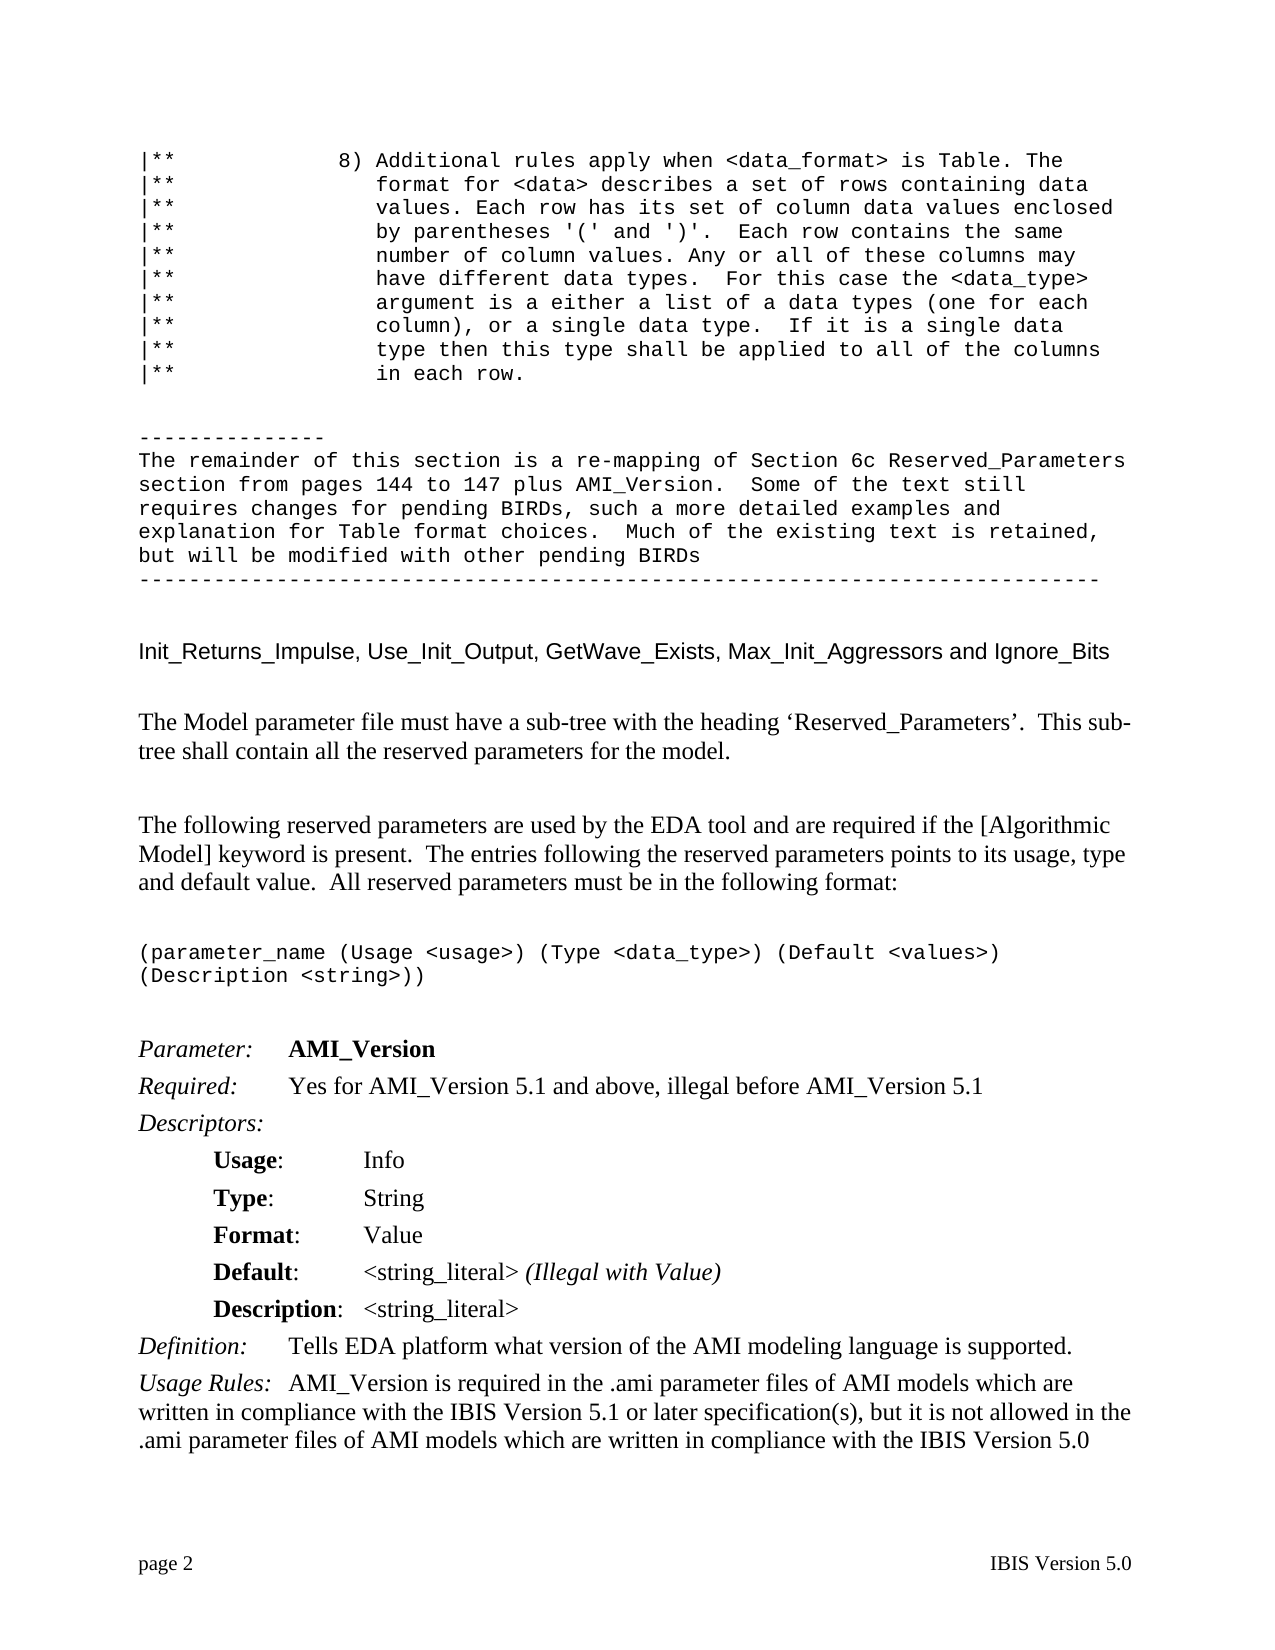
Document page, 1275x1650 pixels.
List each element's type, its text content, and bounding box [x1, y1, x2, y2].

text Description: <string_literal> [138, 1294, 1137, 1323]
text The remainder of this section is a re-mapping of Section 6c Reserved_Parameters section from pages 144 to 147 plus AMI_Version. Some of the text still requires changes for pending BIRDs, such a more detailed examples and explanation for Table format choices. Much of the existing text is retained, but will be modified with other pending BIRDs [138, 450, 1137, 569]
text |** argument is a either a list of a data types (one for each [138, 292, 1137, 316]
text |** values. Each row has its set of column data values enclosed [138, 197, 1137, 221]
text Format: Value [138, 1220, 1137, 1248]
text |** format for <data> describes a set of rows containing data [138, 174, 1137, 197]
text Default: <string_literal> (Illegal with Value) [138, 1257, 1137, 1286]
text Parameter: AMI_Version [138, 1034, 1137, 1063]
text |** column), or a single data type. If it is a single data [138, 316, 1137, 339]
text |** type then this type shall be applied to all of the columns [138, 339, 1137, 363]
text The following reserved parameters are used by the EDA tool and are required if the [Algorithmic Model] keyword is present. The entries following the reserved parameters points to its usage, type and default value. All reserved parameters must be in the following format: [138, 810, 1137, 896]
text |** by parentheses '(' and ')'. Each row contains the same [138, 221, 1137, 244]
text |** number of column values. Any or all of these columns may [138, 244, 1137, 268]
text |** in each row. [138, 363, 1137, 386]
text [138, 1368, 1137, 1454]
text --------------- [138, 427, 1137, 450]
text Definition: Tells EDA platform what version of the AMI modeling language is supported. [138, 1331, 1137, 1360]
text Usage: Info [138, 1146, 1137, 1174]
text ----------------------------------------------------------------------------- [138, 569, 1137, 592]
text (parameter_name (Usage <usage>) (Type <data_type>) (Default <values>) (Description <string>)) [138, 942, 1137, 989]
text The Model parameter file must have a sub-tree with the heading ‘Reserved_Parameters’. This sub-tree shall contain all the reserved parameters for the model. [138, 707, 1137, 764]
text Required: Yes for AMI_Version 5.1 and above, illegal before AMI_Version 5.1 [138, 1071, 1137, 1100]
text |** have different data types. For this case the <data_type> [138, 268, 1137, 292]
text |** 8) Additional rules apply when <data_format> is Table. The [138, 150, 1137, 174]
text Init_Returns_Impulse, Use_Init_Output, GetWave_Exists, Max_Init_Aggressors and Ignore_Bits [138, 638, 1137, 664]
text Descriptors: [138, 1108, 1137, 1137]
text Type: String [138, 1183, 1137, 1211]
